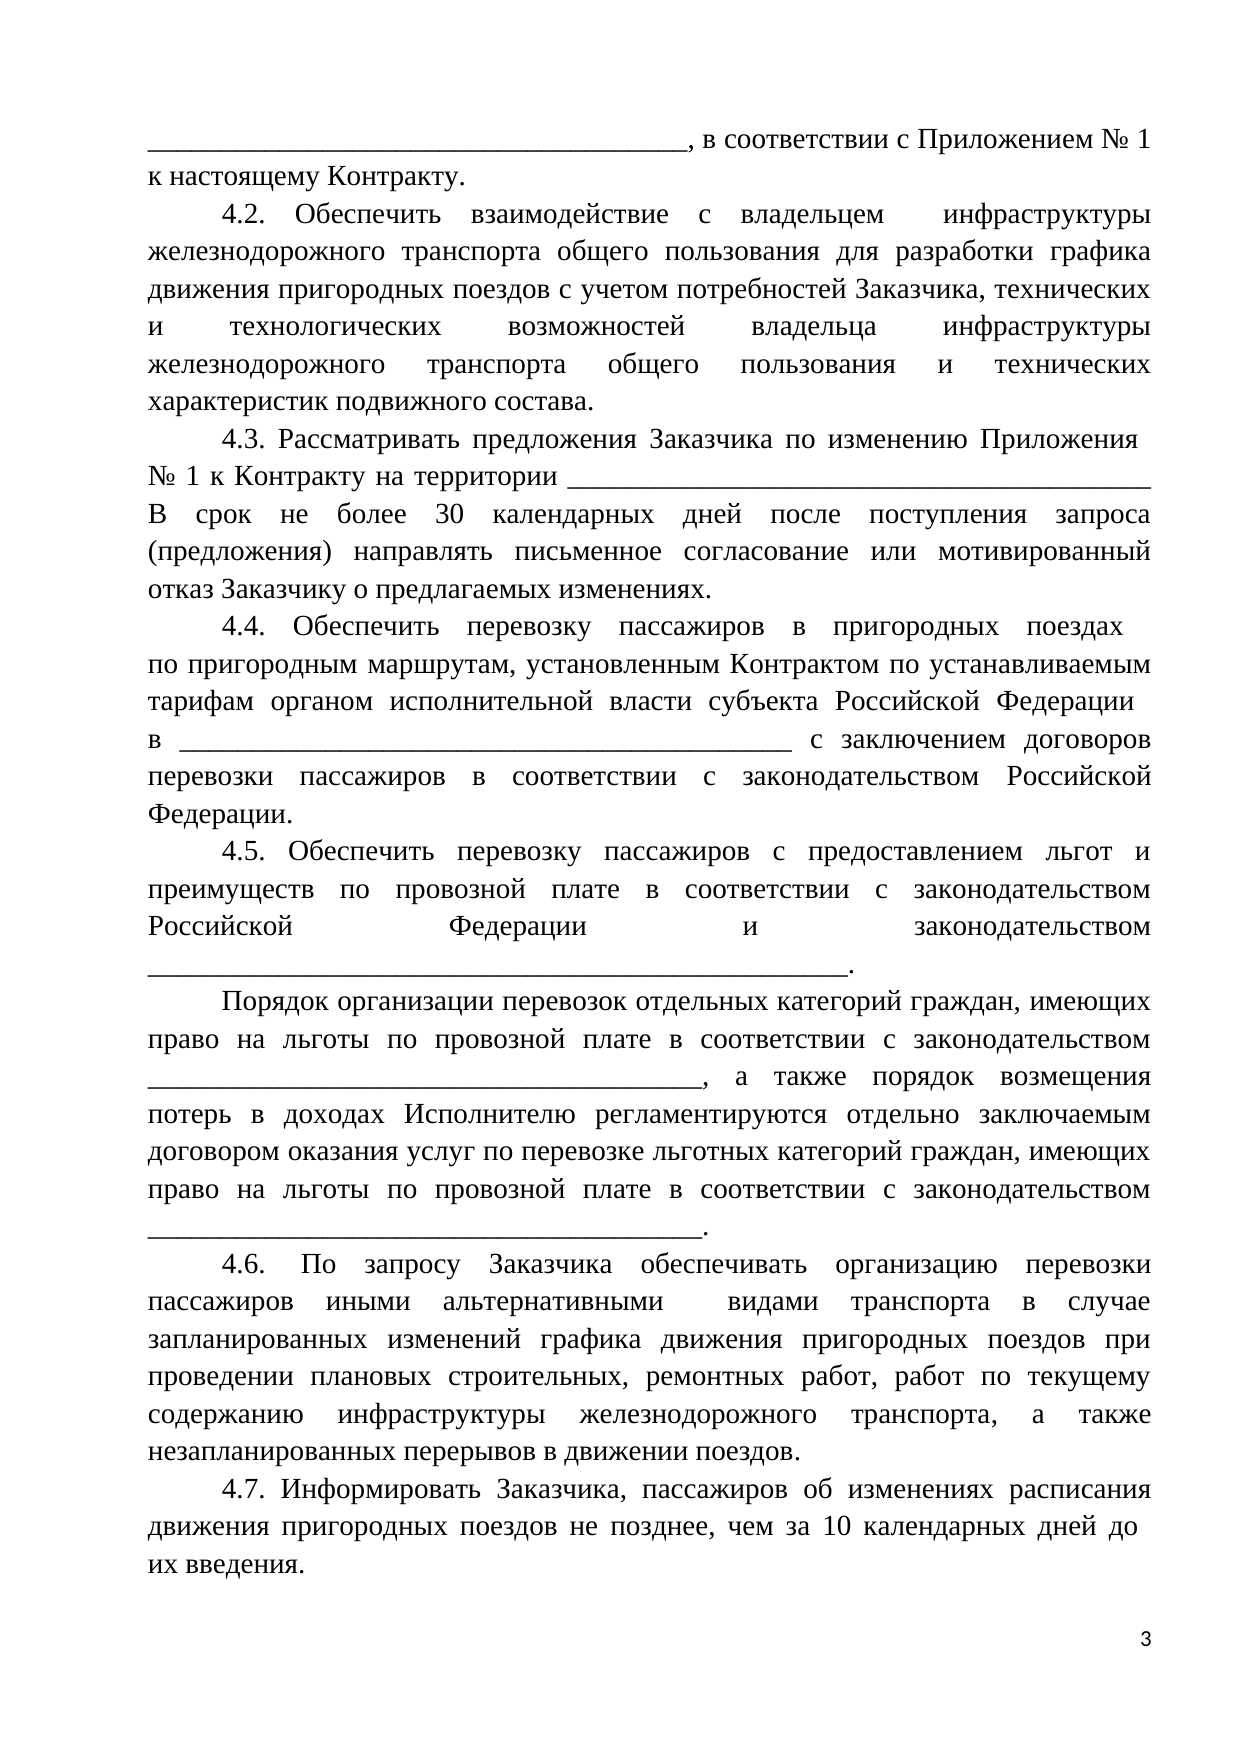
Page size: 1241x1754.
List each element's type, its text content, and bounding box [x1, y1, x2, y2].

title 4.7. Информировать Заказчика, пассажиров об изменениях расписания движения пригородных поездов не позднее, чем за 10 календарных дней до их введения. [148, 1468, 1152, 1581]
text 4.2. Обеспечить взаимодействие с владельцем инфраструктуры железнодорожного транспорта общего пользования для разработки графика движения пригородных поездов с учетом потребностей Заказчика, технических и технологических возможностей владельца инфраструктуры железнодорожного транспорта общего пользования и технических характеристик подвижного состава. [148, 193, 1152, 418]
text 4.4. Обеспечить перевозку пассажиров в пригородных поездах по пригородным маршрутам, установленным Контрактом по устанавливаемым тарифам органом исполнительной власти субъекта Российской Федерации в __________________________________________ с заключением договоров перевозки пассажиров в соответствии с законодательством Российской Федерации. [148, 606, 1152, 831]
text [148, 118, 1152, 193]
text 4.3. Рассматривать предложения Заказчика по изменению Приложения № 1 к Контракту на территории ________________________________________ В срок не более 30 календарных дней после поступления запроса (предложения) направлять письменное согласование или мотивированный отказ Заказчику о предлагаемых изменениях. [148, 418, 1152, 606]
title 4.6. По запросу Заказчика обеспечивать организацию перевозки пассажиров иными альтернативными видами транспорта в случае запланированных изменений графика движения пригородных поездов при проведении плановых строительных, ремонтных работ, работ по текущему содержанию инфраструктуры железнодорожного транспорта, а также незапланированных перерывов в движении поездов. [148, 1243, 1152, 1468]
text Порядок организации перевозок отдельных категорий граждан, имеющих право на льготы по провозной плате в соответствии с законодательством ______________________________________, а также порядок возмещения потерь в доходах Исполнителю регламентируются отдельно заключаемым договором оказания услуг по перевозке льготных категорий граждан, имеющих право на льготы по провозной плате в соответствии с законодательством ______________________________________. [148, 981, 1152, 1243]
text 4.5. Обеспечить перевозку пассажиров с предоставлением льгот и преимуществ по провозной плате в соответствии с законодательством Российской Федерации и законодательством ________________________________________________. [148, 831, 1152, 981]
